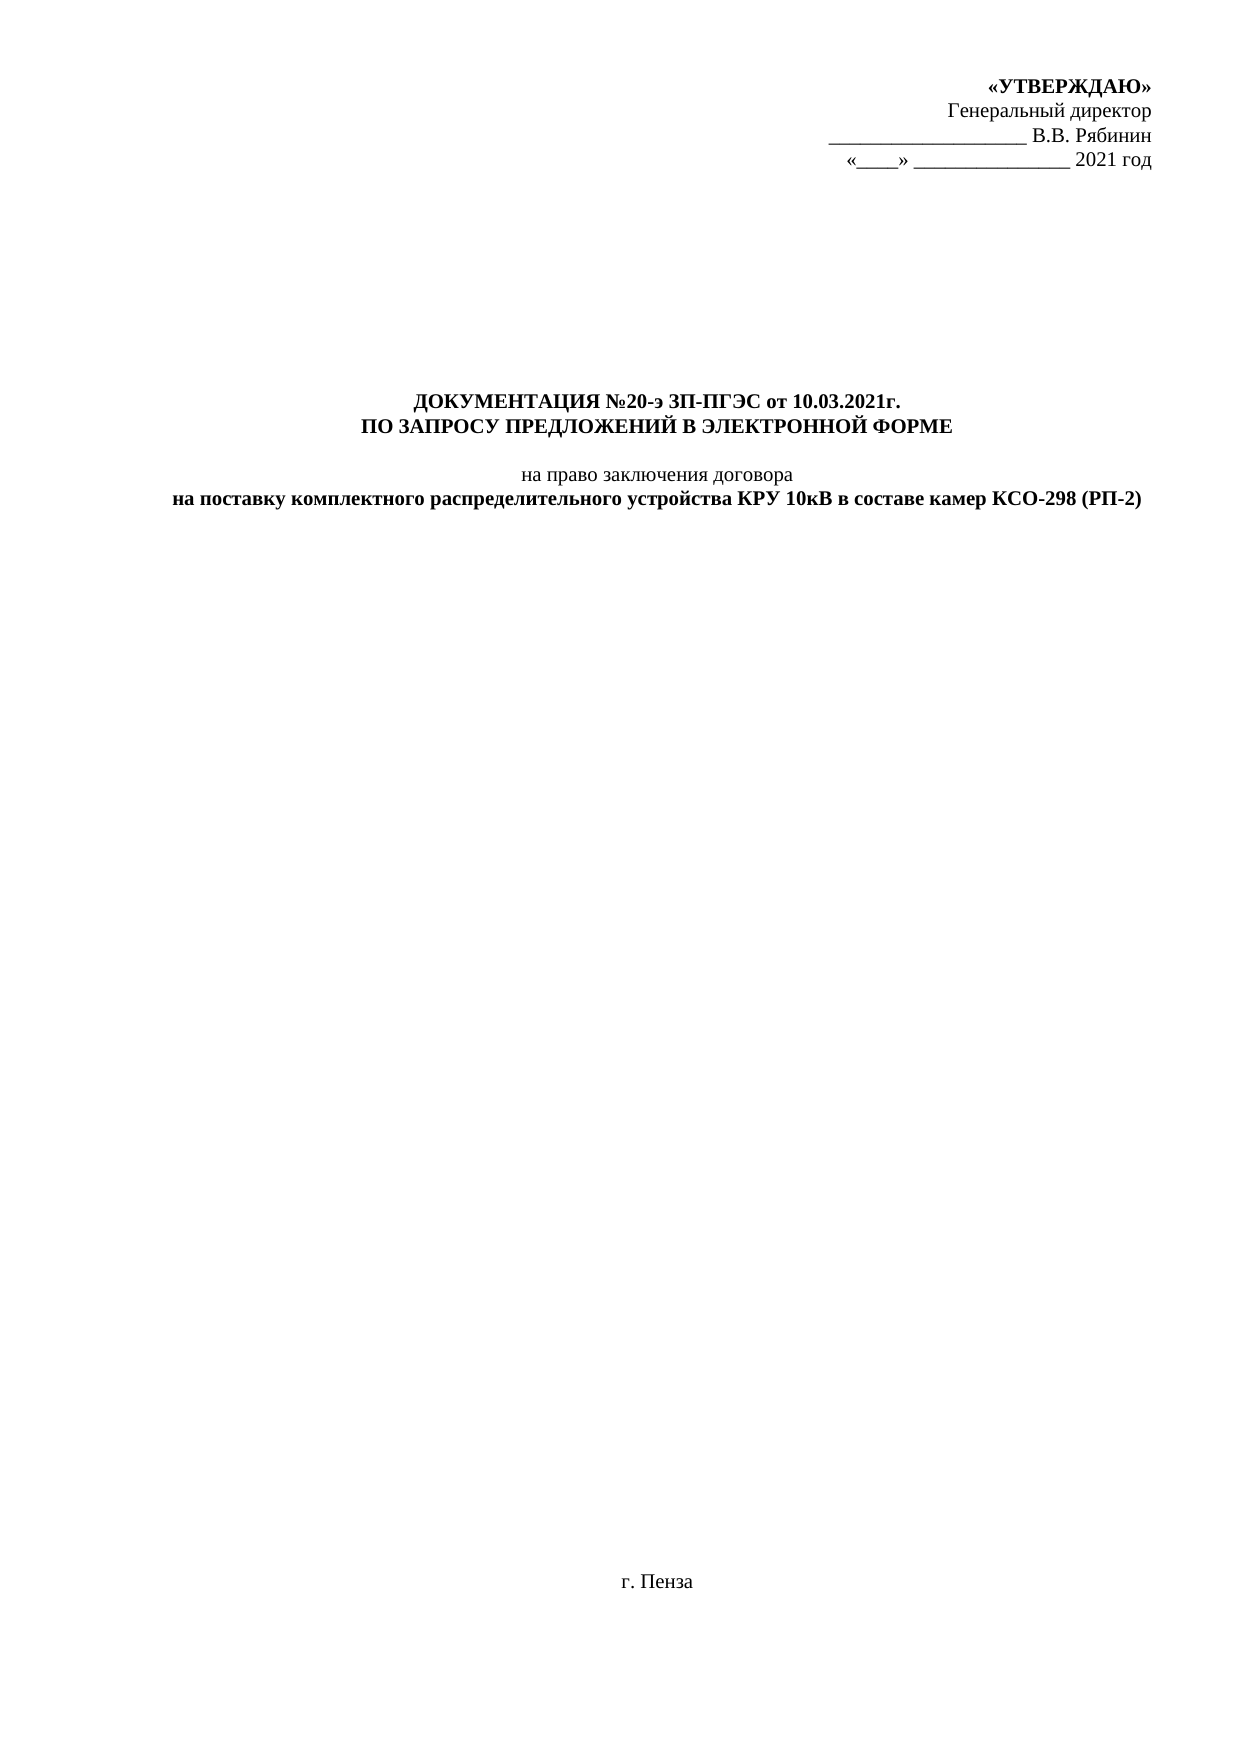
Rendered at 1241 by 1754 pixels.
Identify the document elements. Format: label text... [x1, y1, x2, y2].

text «УТВЕРЖДАЮ» [518, 74, 1152, 98]
text на поставку комплектного распределительного устройства КРУ 10кВ в составе камер КСО-298 (РП-2) [162, 486, 1152, 510]
text ___________________ В.В. Рябинин [162, 122, 1152, 147]
text ДОКУМЕНТАЦИЯ №20-э ЗП-ПГЭС от 10.03.2021г. [162, 389, 1152, 413]
text на право заключения договора [162, 462, 1152, 486]
text «____» _______________ 2021 год [162, 147, 1152, 171]
text г. Пенза [162, 1568, 1152, 1593]
text Генеральный директор [162, 98, 1152, 122]
text ПО ЗАПРОСУ ПРЕДЛОЖЕНИЙ В ЭЛЕКТРОННОЙ ФОРМЕ [162, 413, 1152, 438]
